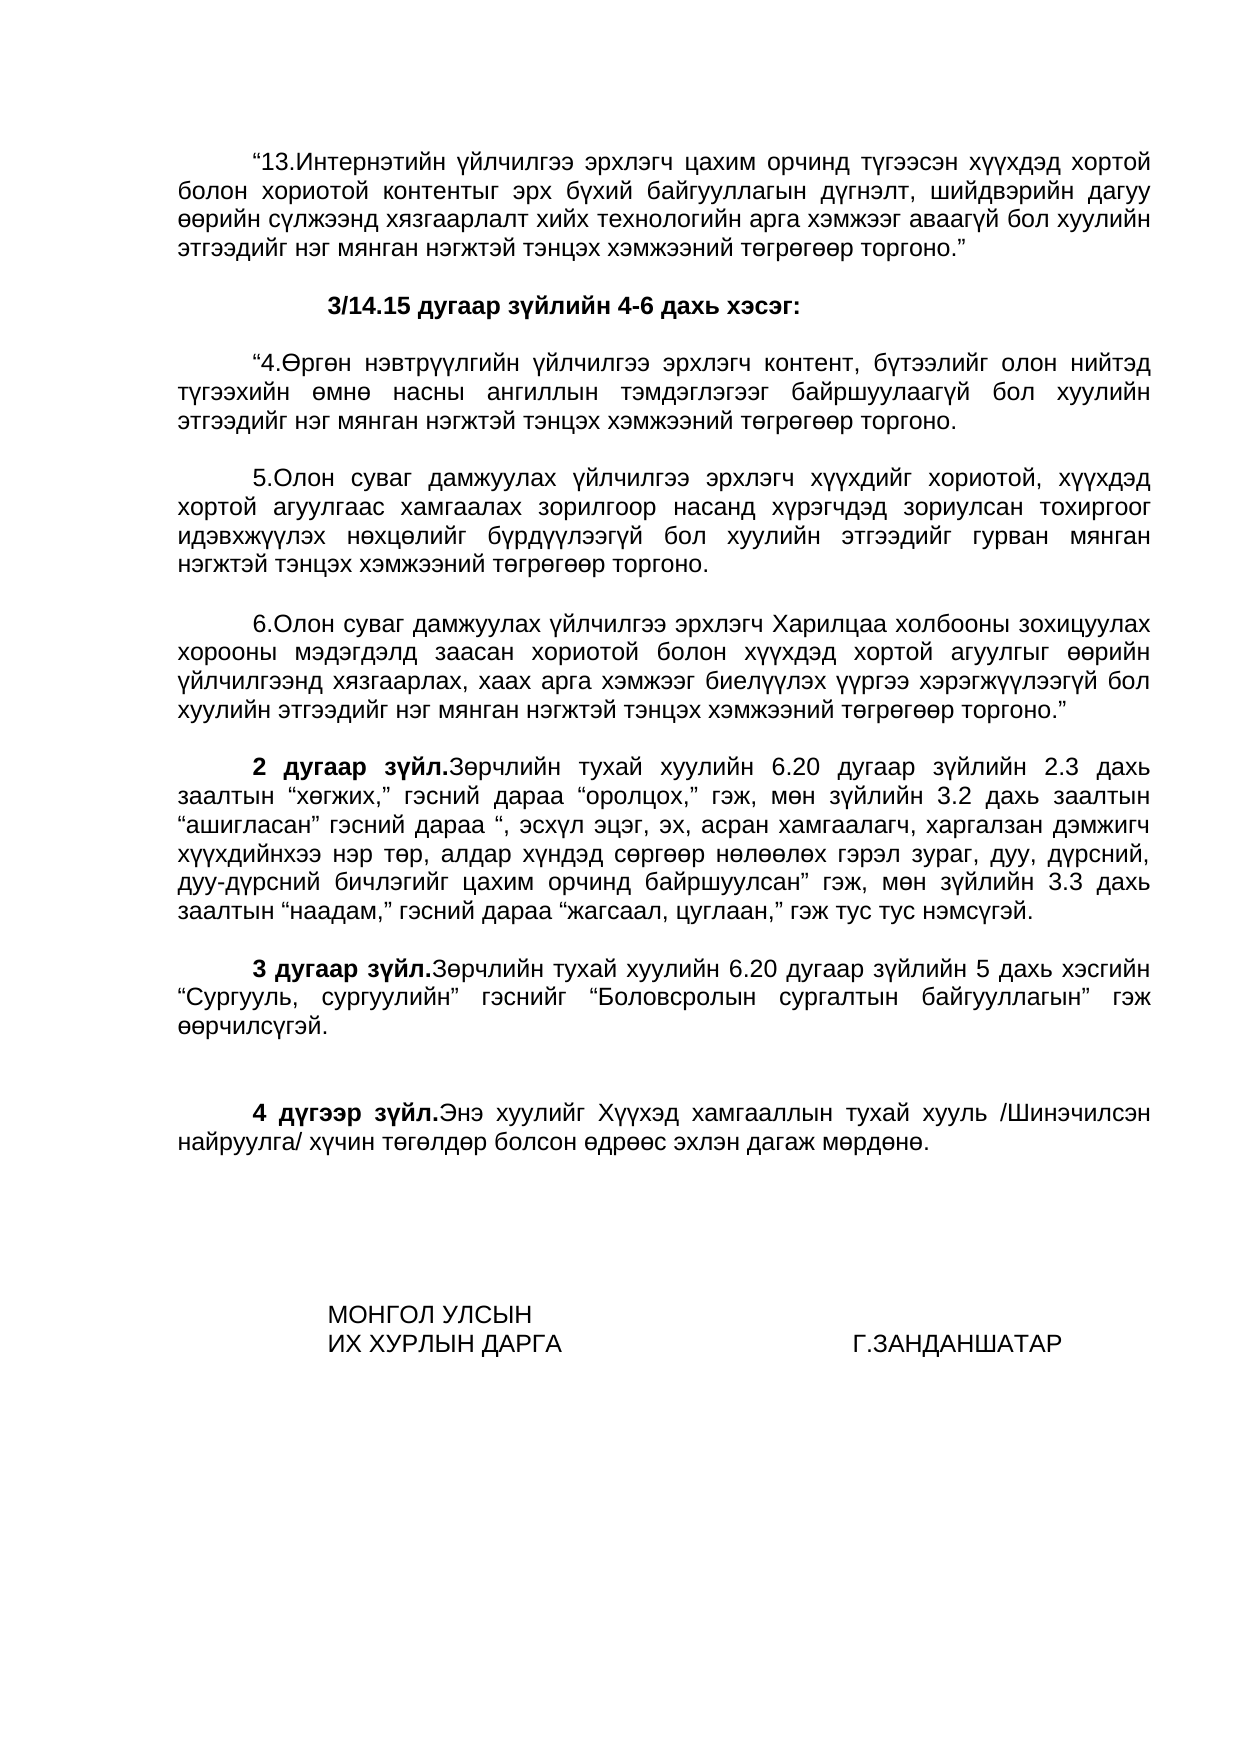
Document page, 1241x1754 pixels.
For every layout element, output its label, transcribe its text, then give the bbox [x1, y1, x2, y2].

text 2 дугаар зүйл.Зөрчлийн тухай хуулийн 6.20 дугаар зүйлийн 2.3 дахь заалтын “хөгжих,” гэсний дараа “оролцох,” гэж, мөн зүйлийн 3.2 дахь заалтын “ашигласан” гэсний дараа “, эсхүл эцэг, эх, асран хамгаалагч, харгалзан дэмжигч хүүхдийнхээ нэр төр, алдар хүндэд сөргөөр нөлөөлөх гэрэл зураг, дуу, дүрсний, дуу-дүрсний бичлэгийг цахим орчинд байршуулсан” гэж, мөн зүйлийн 3.3 дахь заалтын “наадам,” гэсний дараа “жагсаал, цуглаан,” гэж тус тус нэмсүгэй. [177, 752, 1152, 925]
text “13.Интернэтийн үйлчилгээ эрхлэгч цахим орчинд түгээсэн хүүхдэд хортой болон хориотой контентыг эрх бүхий байгууллагын дүгнэлт, шийдвэрийн дагуу өөрийн сүлжээнд хязгаарлалт хийх технологийн арга хэмжээг аваагүй бол хуулийн этгээдийг нэг мянган нэгжтэй тэнцэх хэмжээний төгрөгөөр торгоно.” [177, 147, 1152, 262]
text “4.Өргөн нэвтрүүлгийн үйлчилгээ эрхлэгч контент, бүтээлийг олон нийтэд түгээхийн өмнө насны ангиллын тэмдэглэгээг байршуулаагүй бол хуулийн этгээдийг нэг мянган нэгжтэй тэнцэх хэмжээний төгрөгөөр торгоно. [177, 348, 1152, 434]
text 6.Олон суваг дамжуулах үйлчилгээ эрхлэгч Харилцаа холбооны зохицуулах хорооны мэдэгдэлд заасан хориотой болон хүүхдэд хортой агуулгыг өөрийн үйлчилгээнд хязгаарлах, хаах арга хэмжээг биелүүлэх үүргээ хэрэгжүүлээгүй бол хуулийн этгээдийг нэг мянган нэгжтэй тэнцэх хэмжээний төгрөгөөр торгоно.” [177, 609, 1152, 724]
text 4 дүгээр зүйл.Энэ хуулийг Хүүхэд хамгааллын тухай хууль /Шинэчилсэн найруулга/ хүчин төгөлдөр болсон өдрөөс эхлэн дагаж мөрдөнө. [177, 1098, 1152, 1155]
text 5.Олон суваг дамжуулах үйлчилгээ эрхлэгч хүүхдийг хориотой, хүүхдэд хортой агуулгаас хамгаалах зорилгоор насанд хүрэгчдэд зориулсан тохиргоог идэвхжүүлэх нөхцөлийг бүрдүүлээгүй бол хуулийн этгээдийг гурван мянган нэгжтэй тэнцэх хэмжээний төгрөгөөр торгоно. [177, 463, 1152, 578]
text ИХ ХУРЛЫН ДАРГА Г.ЗАНДАНШАТАР [177, 1329, 1152, 1358]
text 3/14.15 дугаар зүйлийн 4-6 дахь хэсэг: [252, 291, 1152, 319]
text 3 дугаар зүйл.Зөрчлийн тухай хуулийн 6.20 дугаар зүйлийн 5 дахь хэсгийн “Сургууль, сургуулийн” гэснийг “Боловсролын сургалтын байгууллагын” гэж өөрчилсүгэй. [177, 954, 1152, 1040]
text МОНГОЛ УЛСЫН [177, 1300, 1152, 1329]
